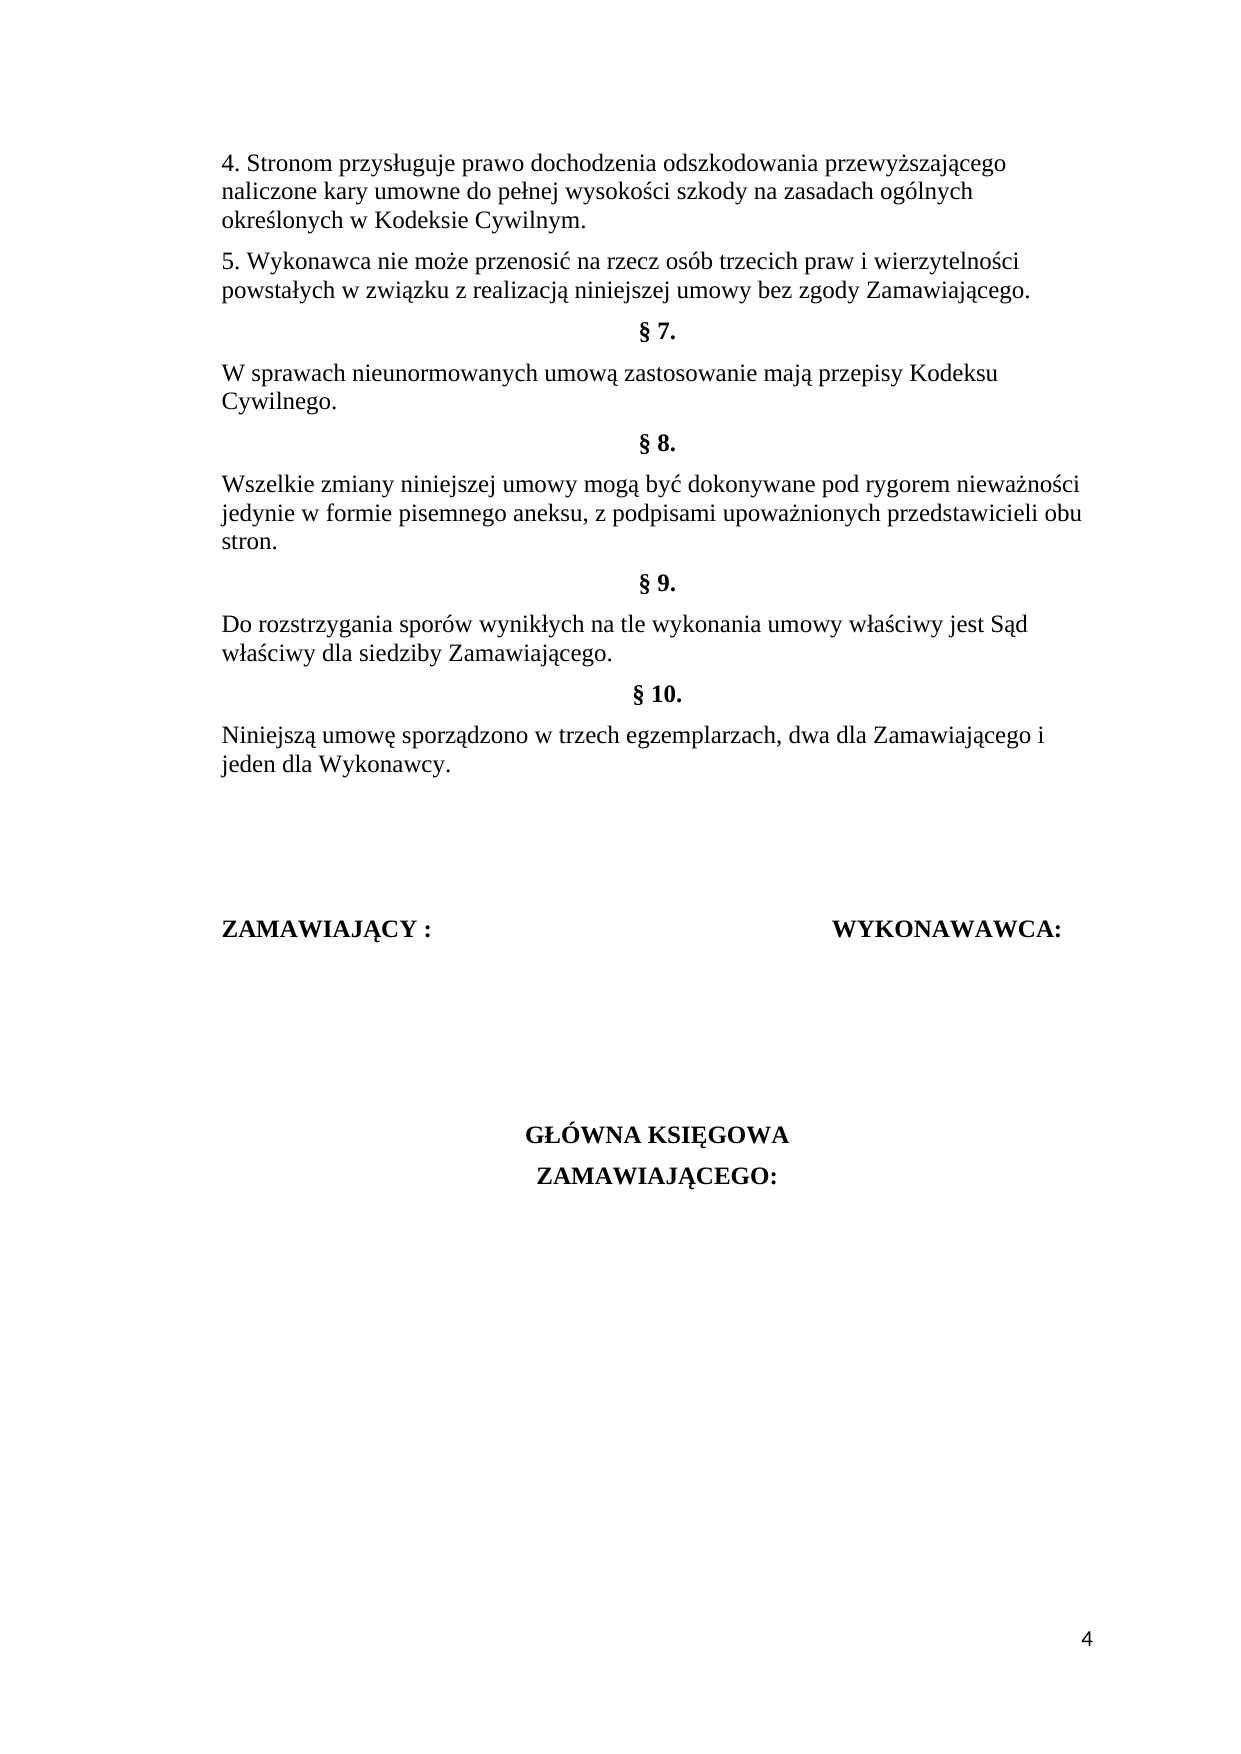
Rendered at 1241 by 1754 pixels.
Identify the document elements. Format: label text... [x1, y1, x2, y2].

text § 7. [221, 316, 1093, 345]
text ZAMAWIAJĄCEGO: [221, 1161, 1093, 1190]
text Wszelkie zmiany niniejszej umowy mogą być dokonywane pod rygorem nieważności jedynie w formie pisemnego aneksu, z podpisami upoważnionych przedstawicieli obu stron. [221, 469, 1093, 555]
text § 8. [221, 428, 1093, 456]
text W sprawach nieunormowanych umową zastosowanie mają przepisy Kodeksu Cywilnego. [221, 358, 1093, 415]
text § 10. [221, 679, 1093, 708]
text Do rozstrzygania sporów wynikłych na tle wykonania umowy właściwy jest Sąd właściwy dla siedziby Zamawiającego. [221, 609, 1093, 666]
text § 9. [221, 568, 1093, 596]
text 4. Stronom przysługuje prawo dochodzenia odszkodowania przewyższającego naliczone kary umowne do pełnej wysokości szkody na zasadach ogólnych określonych w Kodeksie Cywilnym. [221, 148, 1093, 234]
text GŁÓWNA KSIĘGOWA [221, 1120, 1093, 1149]
text 5. Wykonawca nie może przenosić na rzecz osób trzecich praw i wierzytelności powstałych w związku z realizacją niniejszej umowy bez zgody Zamawiającego. [221, 246, 1093, 304]
text ZAMAWIAJĄCY : WYKONAWAWCA: [221, 914, 1093, 943]
text Niniejszą umowę sporządzono w trzech egzemplarzach, dwa dla Zamawiającego i jeden dla Wykonawcy. [221, 720, 1093, 778]
